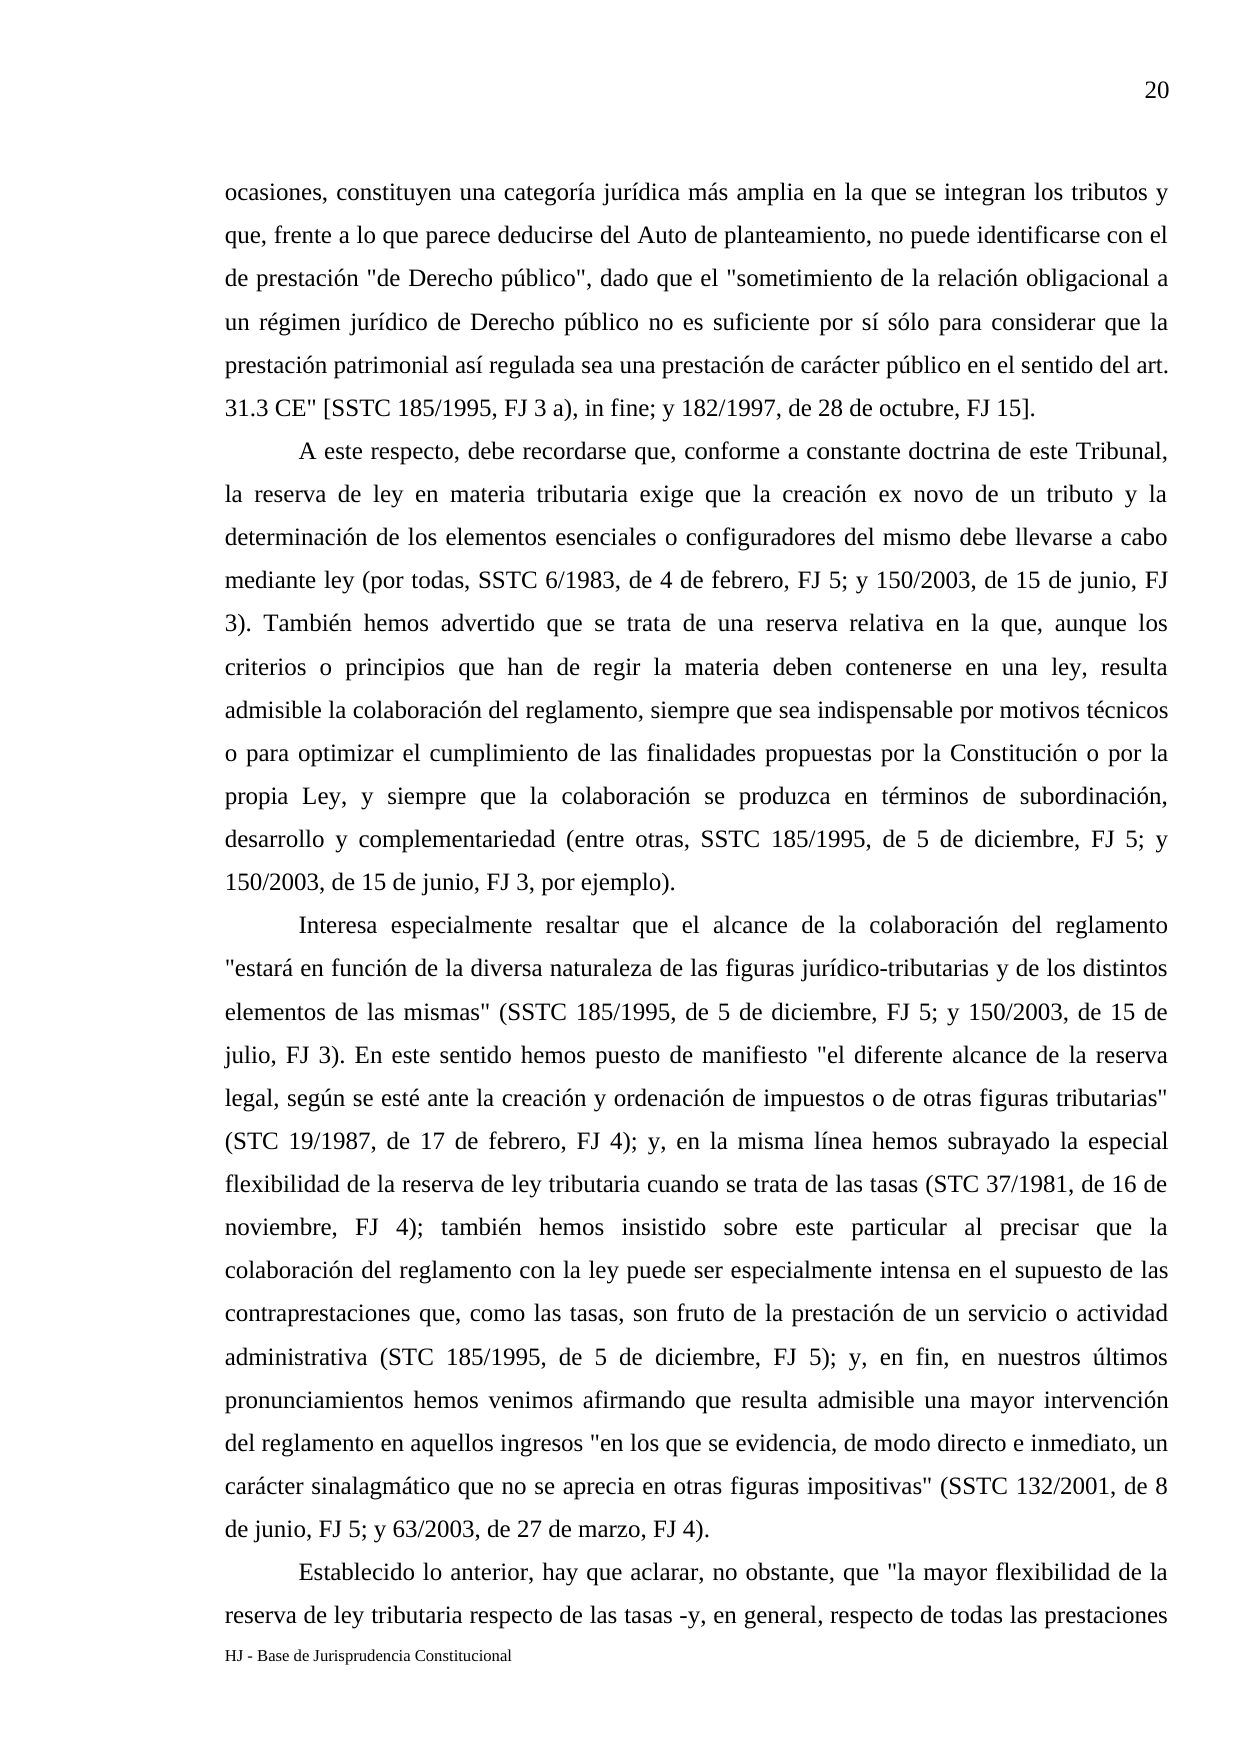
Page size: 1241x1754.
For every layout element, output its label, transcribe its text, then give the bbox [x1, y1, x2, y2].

text A este respecto, debe recordarse que, conforme a constante doctrina de este Tribunal, la reserva de ley en materia tributaria exige que la creación ex novo de un tributo y la determinación de los elementos esenciales o configuradores del mismo debe llevarse a cabo mediante ley (por todas, SSTC 6/1983, de 4 de febrero, FJ 5; y 150/2003, de 15 de junio, FJ 3). También hemos advertido que se trata de una reserva relativa en la que, aunque los criterios o principios que han de regir la materia deben contenerse en una ley, resulta admisible la colaboración del reglamento, siempre que sea indispensable por motivos técnicos o para optimizar el cumplimiento de las finalidades propuestas por la Constitución o por la propia Ley, y siempre que la colaboración se produzca en términos de subordinación, desarrollo y complementariedad (entre otras, SSTC 185/1995, de 5 de diciembre, FJ 5; y 150/2003, de 15 de junio, FJ 3, por ejemplo). [224, 436, 1169, 896]
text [224, 177, 1169, 422]
text Interesa especialmente resaltar que el alcance de la colaboración del reglamento "estará en función de la diversa naturaleza de las figuras jurídico-tributarias y de los distintos elementos de las mismas" (SSTC 185/1995, de 5 de diciembre, FJ 5; y 150/2003, de 15 de julio, FJ 3). En este sentido hemos puesto de manifiesto "el diferente alcance de la reserva legal, según se esté ante la creación y ordenación de impuestos o de otras figuras tributarias" (STC 19/1987, de 17 de febrero, FJ 4); y, en la misma línea hemos subrayado la especial flexibilidad de la reserva de ley tributaria cuando se trata de las tasas (STC 37/1981, de 16 de noviembre, FJ 4); también hemos insistido sobre este particular al precisar que la colaboración del reglamento con la ley puede ser especialmente intensa en el supuesto de las contraprestaciones que, como las tasas, son fruto de la prestación de un servicio o actividad administrativa (STC 185/1995, de 5 de diciembre, FJ 5); y, en fin, en nuestros últimos pronunciamientos hemos venimos afirmando que resulta admisible una mayor intervención del reglamento en aquellos ingresos "en los que se evidencia, de modo directo e inmediato, un carácter sinalagmático que no se aprecia en otras figuras impositivas" (SSTC 132/2001, de 8 de junio, FJ 5; y 63/2003, de 27 de marzo, FJ 4). [224, 910, 1169, 1543]
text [224, 1557, 1169, 1629]
